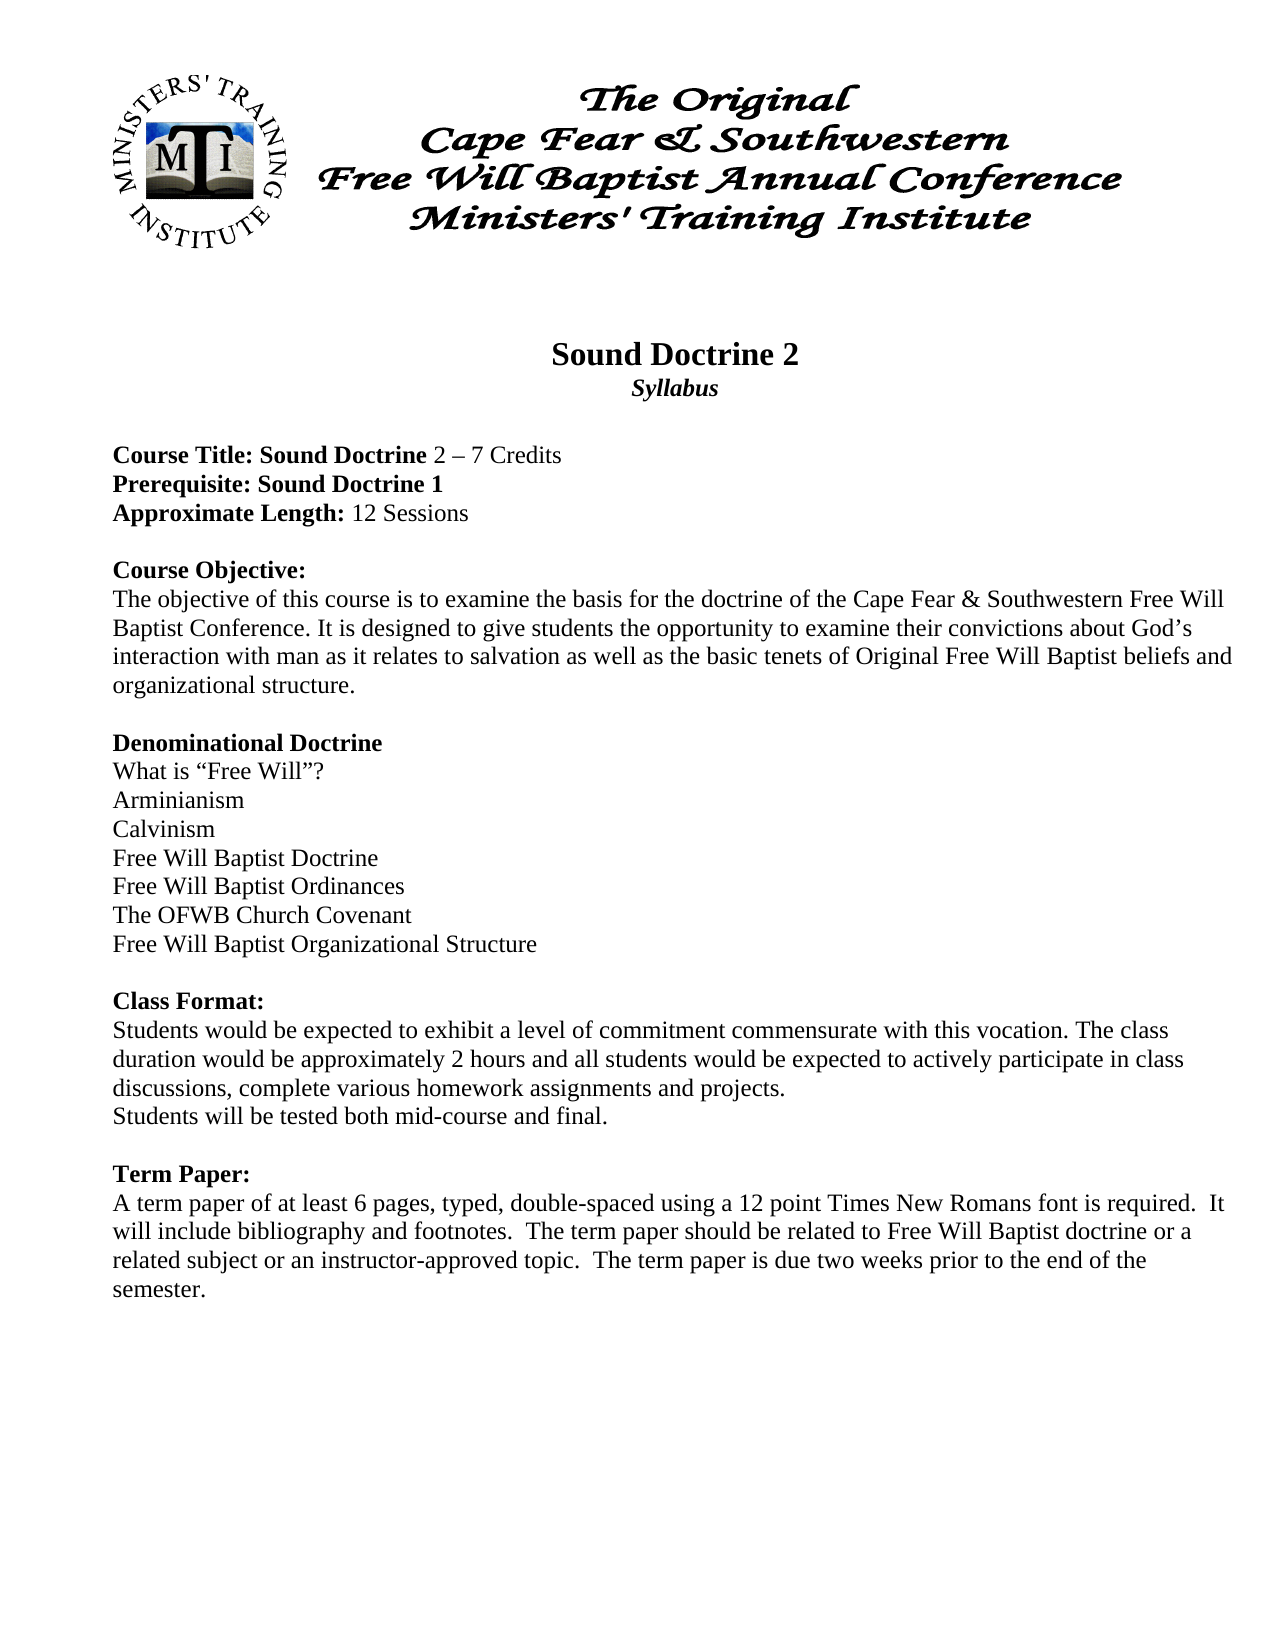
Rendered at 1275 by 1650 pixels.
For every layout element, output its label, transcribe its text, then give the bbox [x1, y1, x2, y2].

text The OFWB Church Covenant [112, 900, 1237, 929]
text Course Title: Sound Doctrine 2 – 7 Credits [112, 440, 1237, 469]
text Students would be expected to exhibit a level of commitment commensurate with this vocation. The class duration would be approximately 2 hours and all students would be expected to actively participate in class discussions, complete various homework assignments and projects. [112, 1015, 1237, 1101]
text Denominational Doctrine [112, 728, 1237, 756]
text Free Will Baptist Doctrine [112, 843, 1237, 871]
text Course Objective: [112, 555, 1237, 584]
text Sound Doctrine 2 [112, 335, 1237, 373]
text A term paper of at least 6 pages, typed, double-spaced using a 12 point Times New Romans font is required. It will include bibliography and footnotes. The term paper should be related to Free Will Baptist doctrine or a related subject or an instructor-approved topic. The term paper is due two weeks prior to the end of the semester. [112, 1188, 1237, 1303]
text Arminianism [112, 785, 1237, 814]
text Class Format: [112, 986, 1237, 1015]
text Prerequisite: Sound Doctrine 1 [112, 469, 1237, 498]
text Term Paper: [112, 1159, 1237, 1188]
picture [112, 75, 1122, 249]
text Syllabus [112, 373, 1237, 402]
text Free Will Baptist Ordinances [112, 871, 1237, 900]
text Approximate Length: 12 Sessions [112, 498, 1237, 526]
text What is “Free Will”? [112, 756, 1237, 785]
text Free Will Baptist Organizational Structure [112, 929, 1237, 958]
text The objective of this course is to examine the basis for the doctrine of the Cape Fear & Southwestern Free Will Baptist Conference. It is designed to give students the opportunity to examine their convictions about God’s interaction with man as it relates to salvation as well as the basic tenets of Original Free Will Baptist beliefs and organizational structure. [112, 584, 1237, 699]
text Calvinism [112, 814, 1237, 843]
text Students will be tested both mid-course and final. [112, 1101, 1237, 1130]
